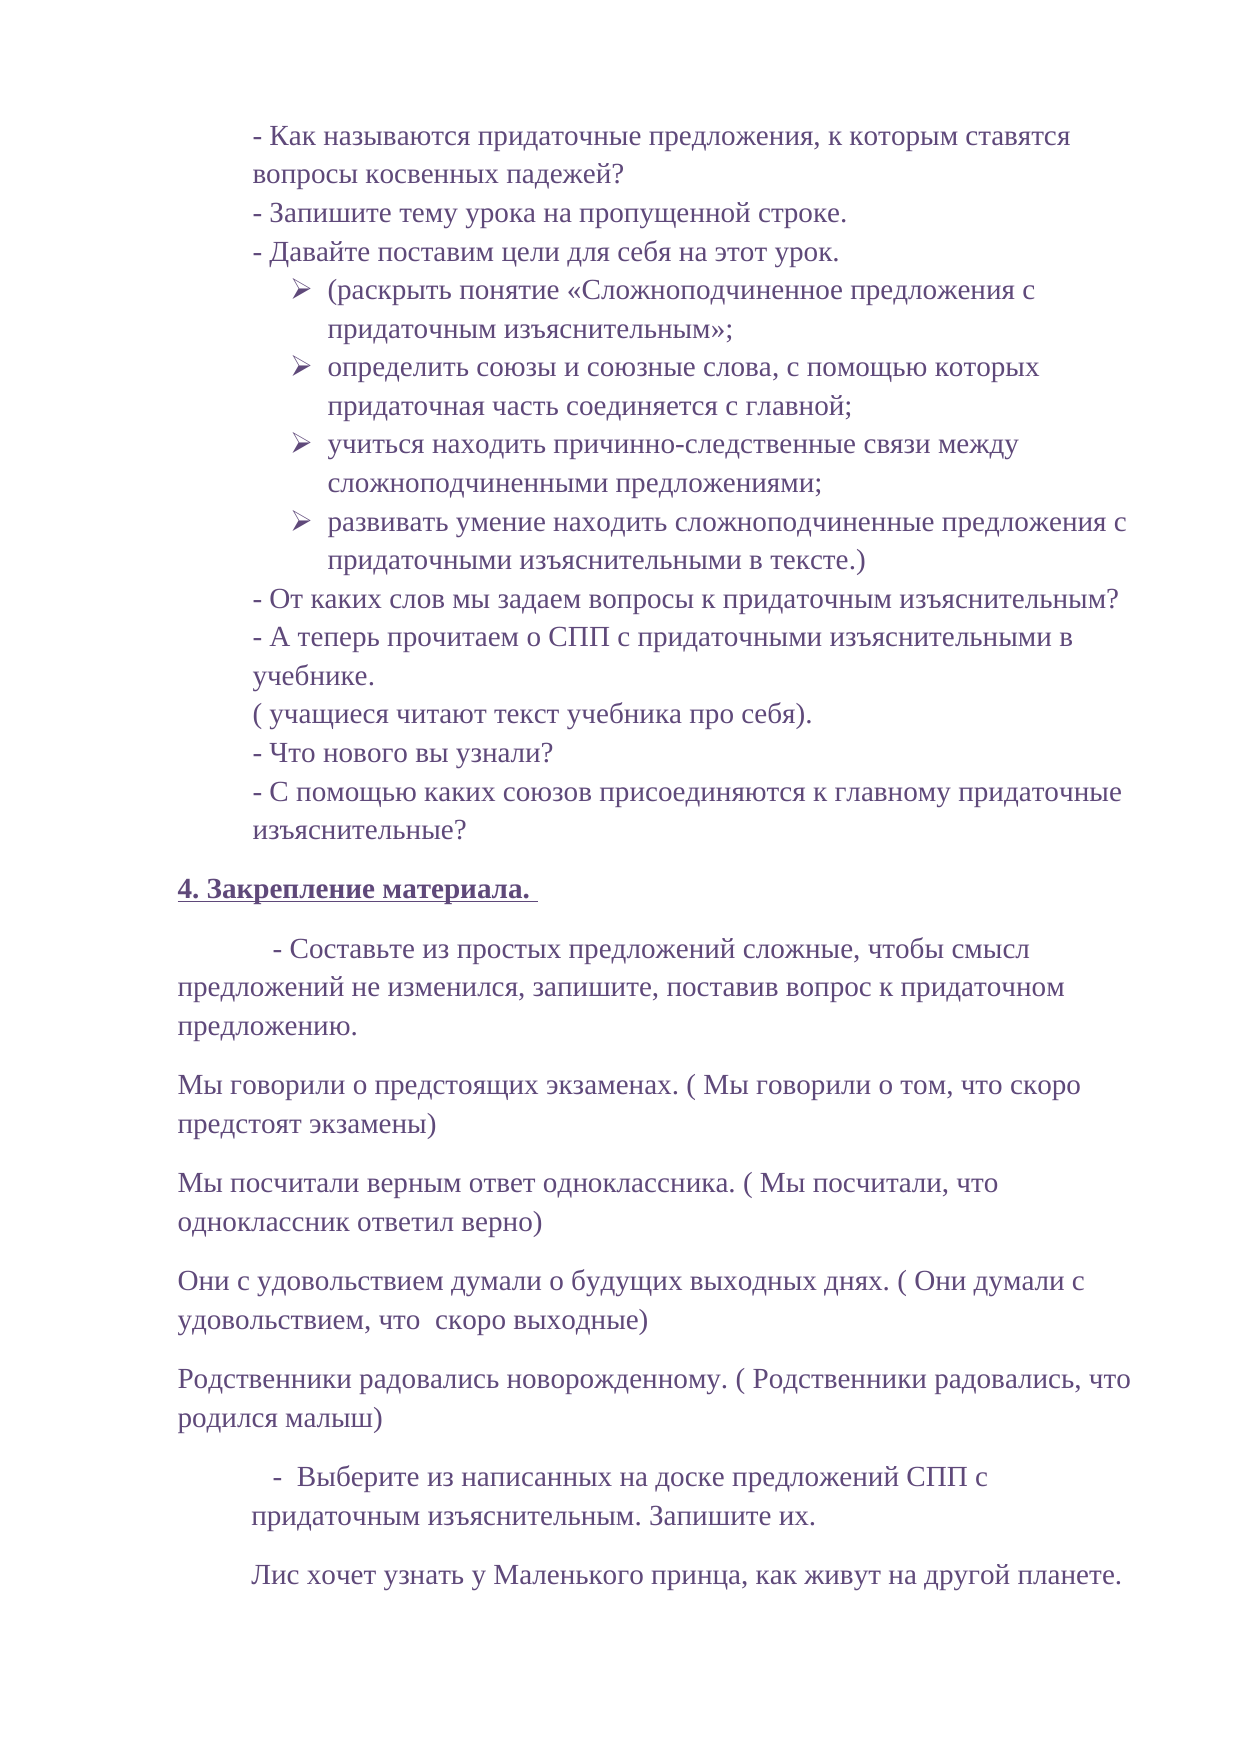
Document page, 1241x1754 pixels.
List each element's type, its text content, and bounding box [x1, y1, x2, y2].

list - Запишите тему урока на пропущенной строке. [252, 195, 1152, 229]
list развивать умение находить сложноподчиненные предложения с придаточными изъяснительными в тексте.) [290, 504, 1152, 576]
list - А теперь прочитаем о СПП с придаточными изъяснительными в учебнике. [252, 619, 1152, 692]
list - Давайте поставим цели для себя на этот урок. [252, 234, 1152, 267]
list (раскрыть понятие «Сложноподчиненное предложения с придаточным изъяснительным»; [290, 272, 1152, 344]
text 4. Закрепление материала. [177, 872, 1152, 905]
text Родственники радовались новорожденному. ( Родственники радовались, что родился малыш) [177, 1361, 1152, 1433]
list ( учащиеся читают текст учебника про себя). [252, 697, 1152, 730]
text Лис хочет узнать у Маленького принца, как живут на другой планете. [251, 1557, 1152, 1591]
list учиться находить причинно-следственные связи между сложноподчиненными предложениями; [290, 427, 1152, 499]
text - Выберите из написанных на доске предложений СПП с придаточным изъяснительным. Запишите их. [251, 1459, 1152, 1531]
list - Как называются придаточные предложения, к которым ставятся вопросы косвенных падежей? [252, 118, 1152, 190]
list - Что нового вы узнали? [252, 735, 1152, 769]
text Мы говорили о предстоящих экзаменах. ( Мы говорили о том, что скоро предстоят экзамены) [177, 1067, 1152, 1139]
list определить союзы и союзные слова, с помощью которых придаточная часть соединяется с главной; [290, 349, 1152, 422]
list - С помощью каких союзов присоединяются к главному придаточные изъяснительные? [252, 774, 1152, 846]
text Мы посчитали верным ответ одноклассника. ( Мы посчитали, что одноклассник ответил верно) [177, 1165, 1152, 1237]
text Они с удовольствием думали о будущих выходных днях. ( Они думали с удовольствием, что скоро выходные) [177, 1263, 1152, 1335]
text - Составьте из простых предложений сложные, чтобы смысл предложений не изменился, запишите, поставив вопрос к придаточном предложению. [177, 931, 1152, 1042]
list - От каких слов мы задаем вопросы к придаточным изъяснительным? [252, 581, 1152, 614]
